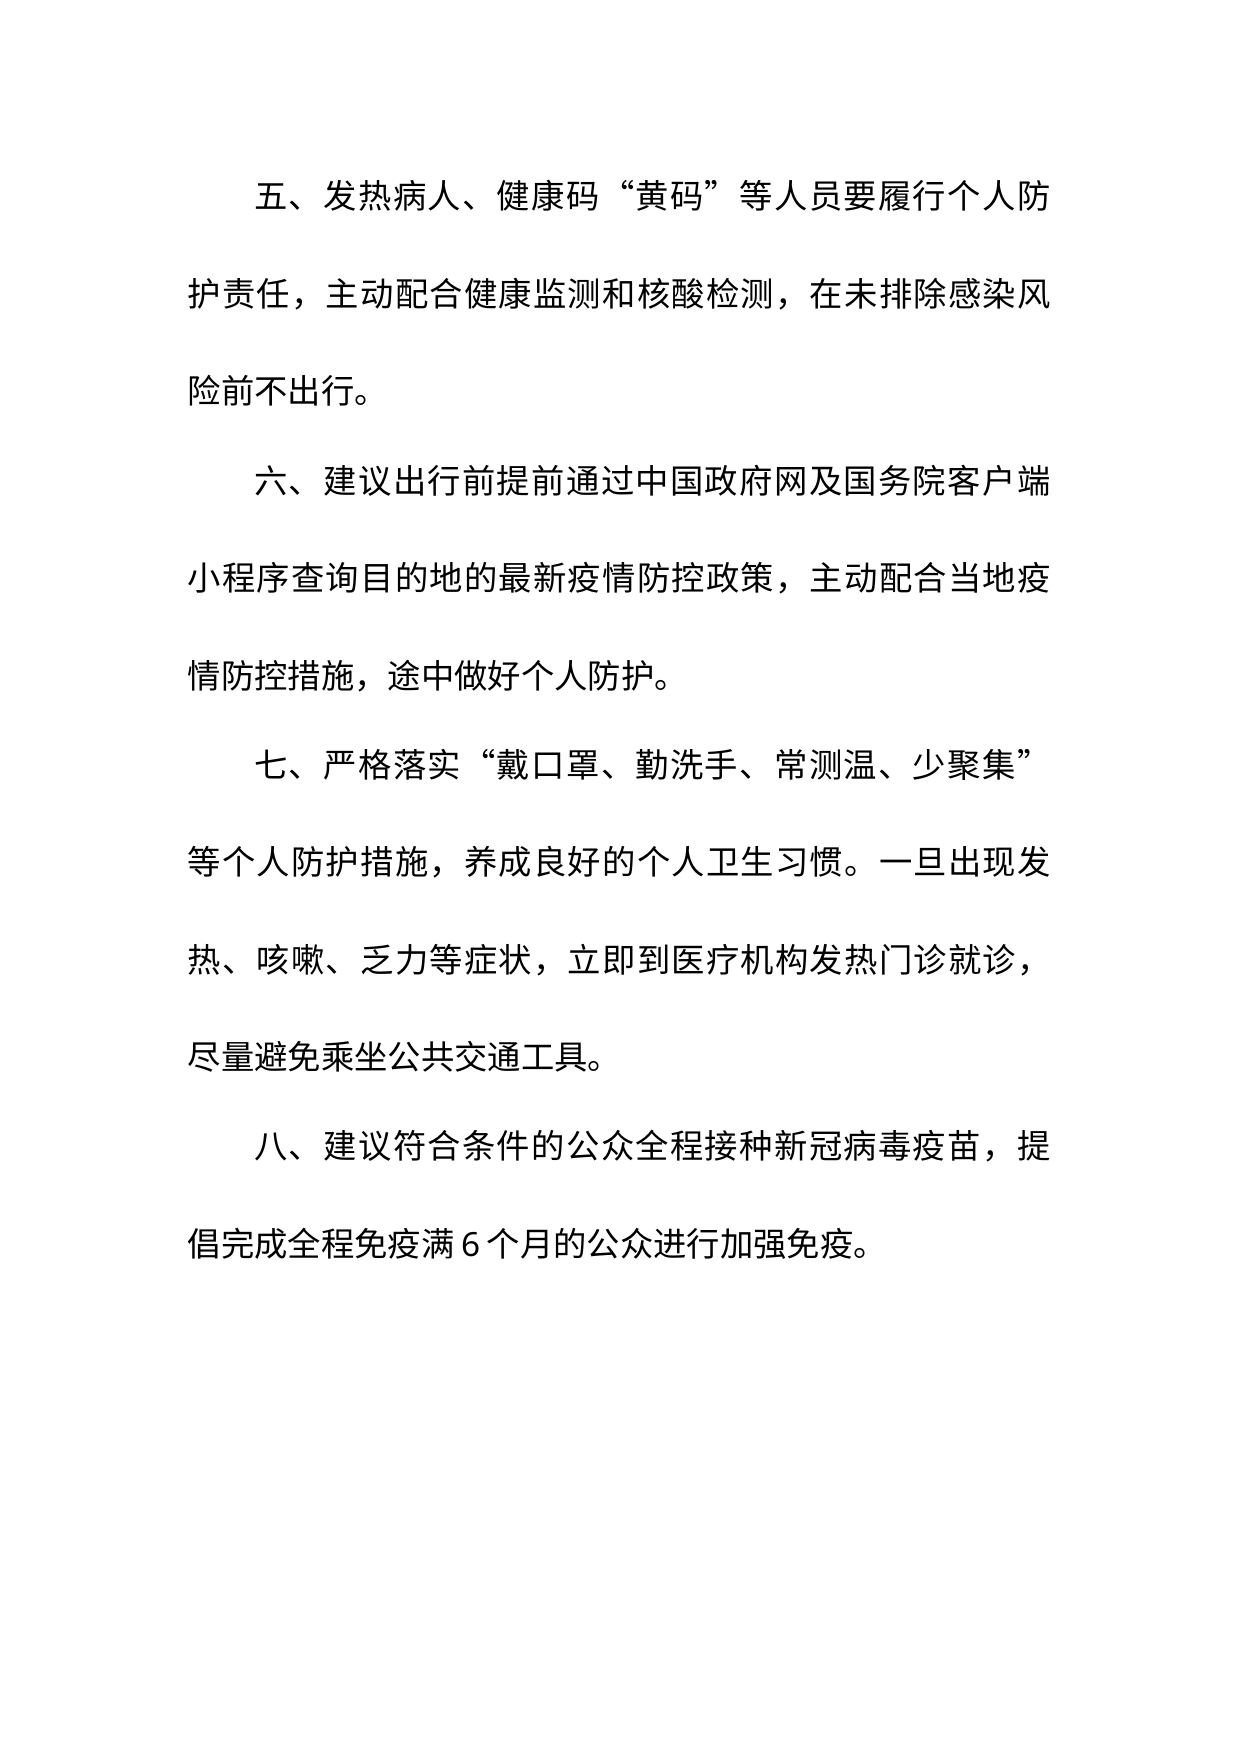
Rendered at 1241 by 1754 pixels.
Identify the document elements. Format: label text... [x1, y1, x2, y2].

text 六、建议出行前提前通过中国政府网及国务院客户端小程序查询目的地的最新疫情防控政策，主动配合当地疫情防控措施，途中做好个人防护。 [187, 446, 1053, 706]
text 七、严格落实“戴口罩、勤洗手、常测温、少聚集”等个人防护措施，养成良好的个人卫生习惯。一旦出现发热、咳嗽、乏力等症状，立即到医疗机构发热门诊就诊，尽量避免乘坐公共交通工具。 [187, 730, 1053, 1088]
text 八、建议符合条件的公众全程接种新冠病毒疫苗，提倡完成全程免疫满6个月的公众进行加强免疫。 [187, 1112, 1053, 1274]
text 五、发热病人、健康码“黄码”等人员要履行个人防护责任，主动配合健康监测和核酸检测，在未排除感染风险前不出行。 [187, 162, 1053, 422]
